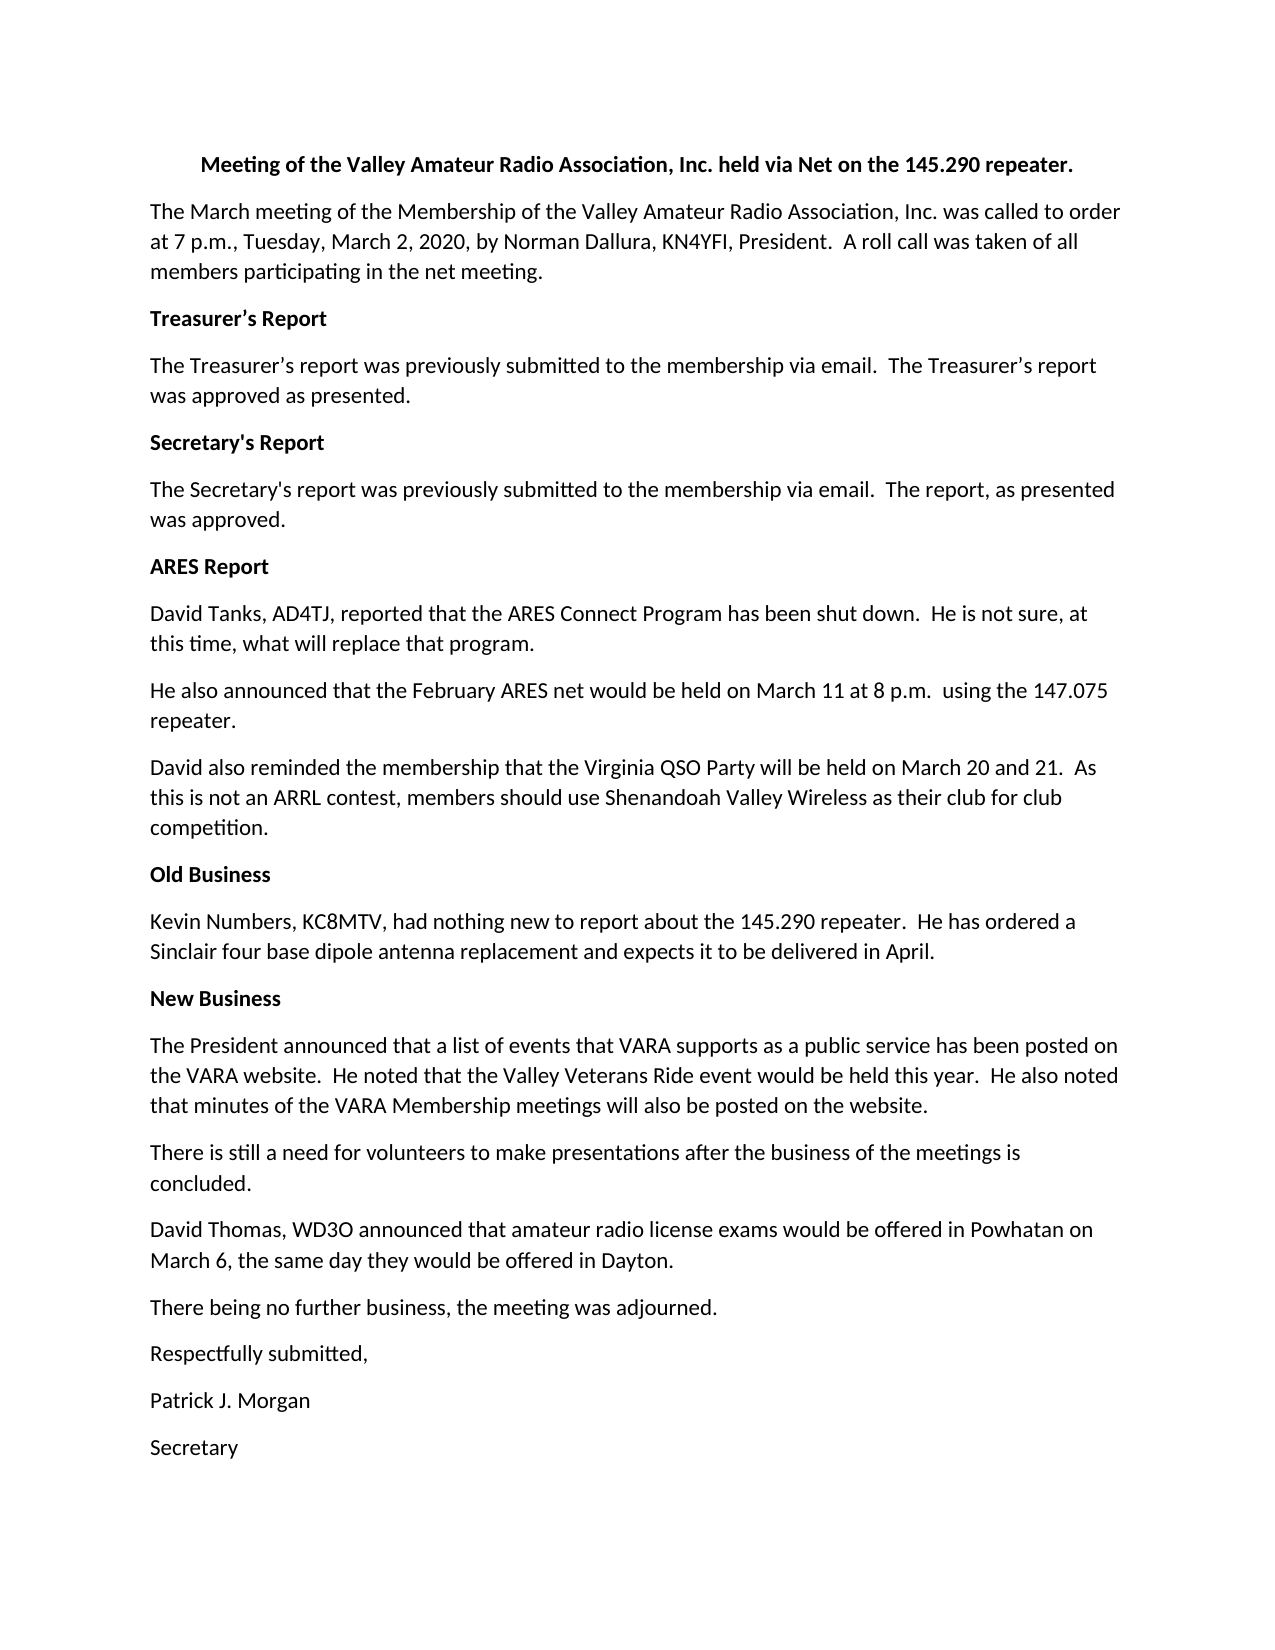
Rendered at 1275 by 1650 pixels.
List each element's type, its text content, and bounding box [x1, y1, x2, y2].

text Old Business [150, 860, 1125, 888]
text The March meeting of the Membership of the Valley Amateur Radio Association, Inc. was called to order at 7 p.m., Tuesday, March 2, 2020, by Norman Dallura, KN4YFI, President. A roll call was taken of all members participating in the net meeting. [150, 197, 1125, 285]
text There being no further business, the meeting was adjourned. [150, 1293, 1125, 1321]
text Treasurer’s Report [150, 304, 1125, 332]
text The Secretary's report was previously submitted to the membership via email. The report, as presented was approved. [150, 475, 1125, 533]
text Kevin Numbers, KC8MTV, had nothing new to report about the 145.290 repeater. He has ordered a Sinclair four base dipole antenna replacement and expects it to be delivered in April. [150, 907, 1125, 966]
text He also announced that the February ARES net would be held on March 11 at 8 p.m. using the 147.075 repeater. [150, 676, 1125, 734]
text Meeting of the Valley Amateur Radio Association, Inc. held via Net on the 145.290 repeater. [150, 150, 1125, 178]
text ARES Report [150, 552, 1125, 580]
text The President announced that a list of events that VARA supports as a public service has been posted on the VARA website. He noted that the Valley Veterans Ride event would be held this year. He also noted that minutes of the VARA Membership meetings will also be posted on the website. [150, 1031, 1125, 1120]
text Respectfully submitted, [150, 1339, 1125, 1368]
text Secretary's Report [150, 428, 1125, 456]
text David Thomas, WD3O announced that amateur radio license exams would be offered in Powhatan on March 6, the same day they would be offered in Dayton. [150, 1216, 1125, 1274]
text There is still a need for volunteers to make presentations after the business of the meetings is concluded. [150, 1138, 1125, 1197]
text Secretary [150, 1433, 1125, 1461]
text David Tanks, AD4TJ, reported that the ARES Connect Program has been shut down. He is not sure, at this time, what will replace that program. [150, 599, 1125, 657]
text David also reminded the membership that the Virginia QSO Party will be held on March 20 and 21. As this is not an ARRL contest, members should use Shenandoah Valley Wireless as their club for club competition. [150, 753, 1125, 842]
text New Business [150, 984, 1125, 1012]
text The Treasurer’s report was previously submitted to the membership via email. The Treasurer’s report was approved as presented. [150, 351, 1125, 409]
text Patrick J. Morgan [150, 1386, 1125, 1414]
